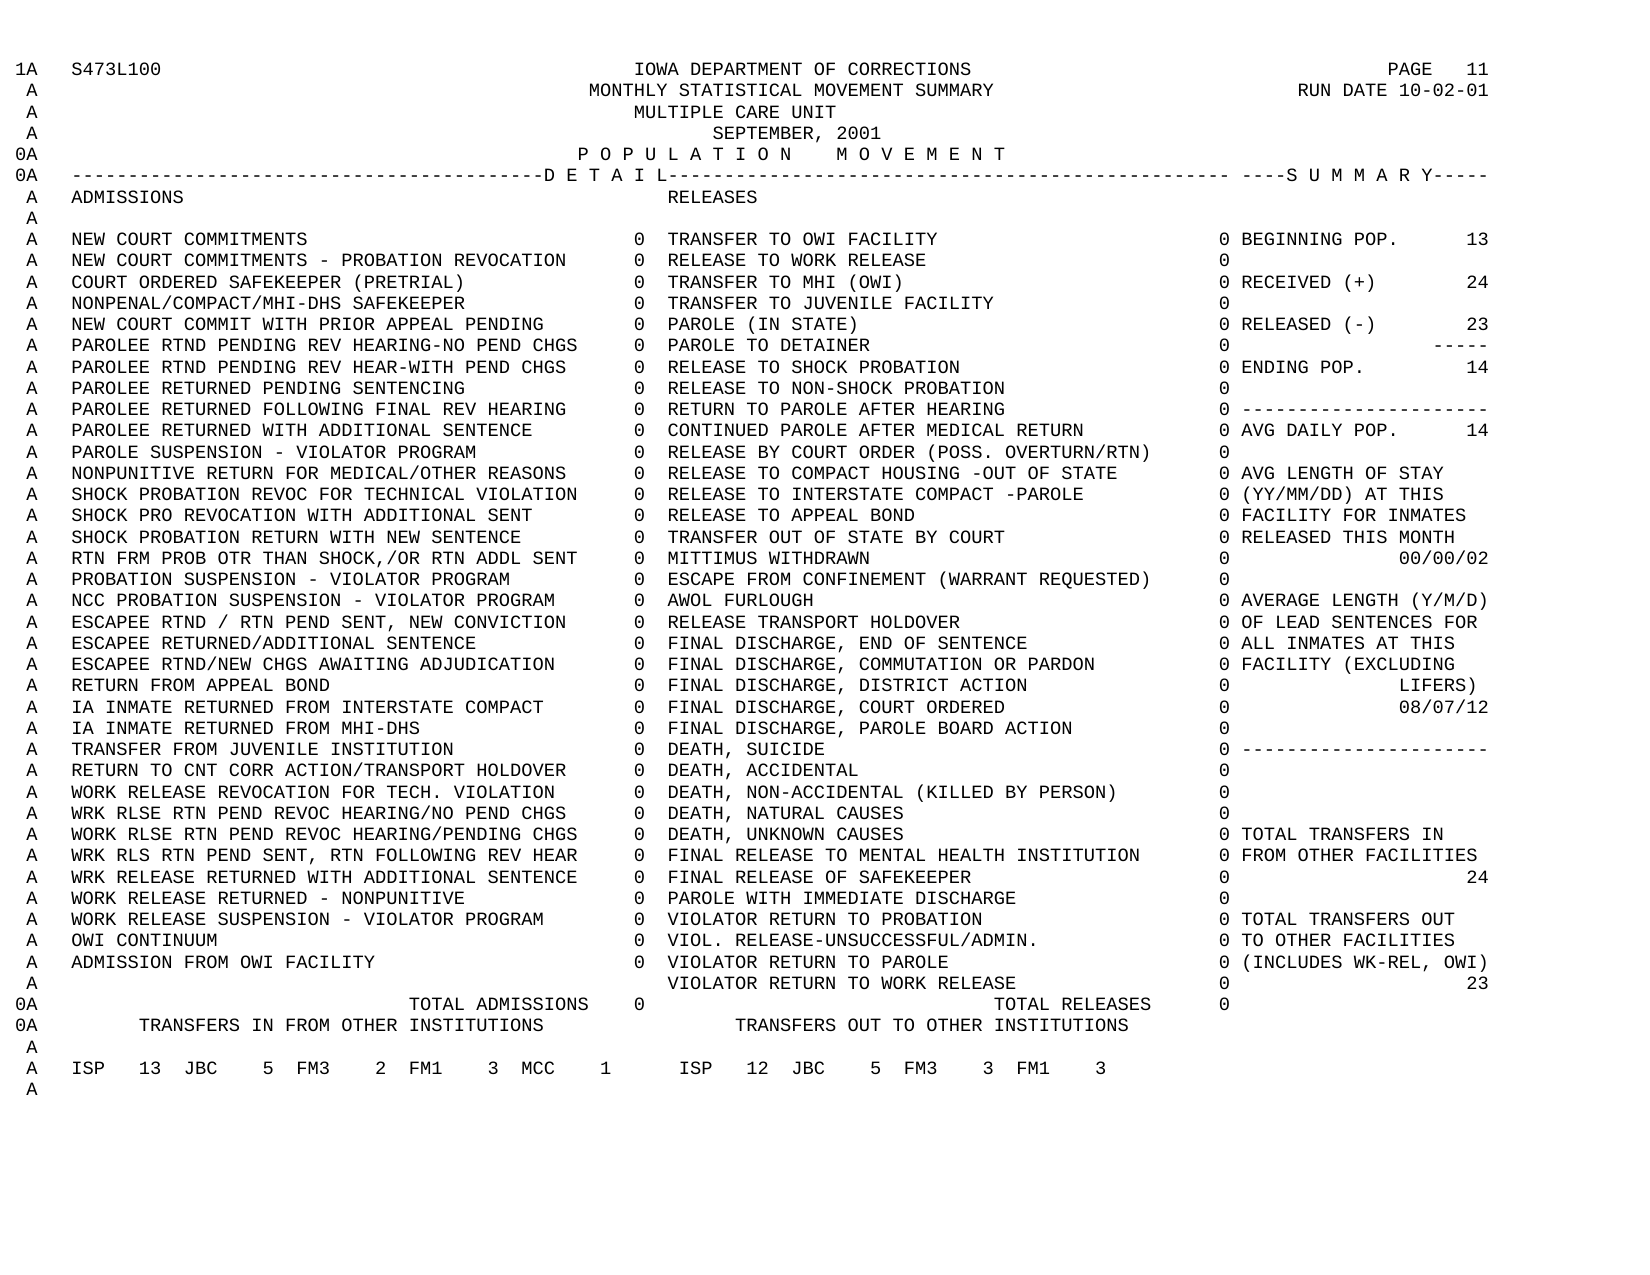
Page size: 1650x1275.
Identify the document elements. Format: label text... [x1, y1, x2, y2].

text A PAROLEE RETURNED FOLLOWING FINAL REV HEARING 0 RETURN TO PAROLE AFTER HEARING 0 ---------------------- [15, 400, 1590, 421]
text A ADMISSION FROM OWI FACILITY 0 VIOLATOR RETURN TO PAROLE 0 (INCLUDES WK-REL, OWI) [15, 952, 1590, 974]
text A OWI CONTINUUM 0 VIOL. RELEASE-UNSUCCESSFUL/ADMIN. 0 TO OTHER FACILITIES [15, 931, 1590, 952]
text 0A P O P U L A T I O N M O V E M E N T [15, 145, 1590, 166]
text A [15, 209, 1590, 230]
text A WORK RELEASE REVOCATION FOR TECH. VIOLATION 0 DEATH, NON-ACCIDENTAL (KILLED BY PERSON) 0 [15, 782, 1590, 804]
text 1A S473L100 IOWA DEPARTMENT OF CORRECTIONS PAGE 11 [15, 60, 1590, 81]
text A SHOCK PROBATION REVOC FOR TECHNICAL VIOLATION 0 RELEASE TO INTERSTATE COMPACT -PAROLE 0 (YY/MM/DD) AT THIS [15, 485, 1590, 506]
text A NEW COURT COMMITMENTS - PROBATION REVOCATION 0 RELEASE TO WORK RELEASE 0 [15, 251, 1590, 272]
text A ESCAPEE RTND / RTN PEND SENT, NEW CONVICTION 0 RELEASE TRANSPORT HOLDOVER 0 OF LEAD SENTENCES FOR [15, 612, 1590, 634]
text A NONPENAL/COMPACT/MHI-DHS SAFEKEEPER 0 TRANSFER TO JUVENILE FACILITY 0 [15, 294, 1590, 315]
text A IA INMATE RETURNED FROM INTERSTATE COMPACT 0 FINAL DISCHARGE, COURT ORDERED 0 08/07/12 [15, 697, 1590, 719]
text A PAROLEE RETURNED WITH ADDITIONAL SENTENCE 0 CONTINUED PAROLE AFTER MEDICAL RETURN 0 AVG DAILY POP. 14 [15, 421, 1590, 442]
text A [15, 1037, 1590, 1059]
text A SHOCK PROBATION RETURN WITH NEW SENTENCE 0 TRANSFER OUT OF STATE BY COURT 0 RELEASED THIS MONTH [15, 527, 1590, 549]
text A RETURN TO CNT CORR ACTION/TRANSPORT HOLDOVER 0 DEATH, ACCIDENTAL 0 [15, 761, 1590, 782]
text A ISP 13 JBC 5 FM3 2 FM1 3 MCC 1 ISP 12 JBC 5 FM3 3 FM1 3 [15, 1059, 1590, 1080]
text A NEW COURT COMMITMENTS 0 TRANSFER TO OWI FACILITY 0 BEGINNING POP. 13 [15, 230, 1590, 251]
text A ADMISSIONS RELEASES [15, 187, 1590, 209]
text A [15, 1080, 1590, 1101]
text A PAROLEE RTND PENDING REV HEARING-NO PEND CHGS 0 PAROLE TO DETAINER 0 ----- [15, 336, 1590, 357]
text A PAROLEE RTND PENDING REV HEAR-WITH PEND CHGS 0 RELEASE TO SHOCK PROBATION 0 ENDING POP. 14 [15, 357, 1590, 379]
text A WORK RELEASE RETURNED - NONPUNITIVE 0 PAROLE WITH IMMEDIATE DISCHARGE 0 [15, 889, 1590, 910]
text A COURT ORDERED SAFEKEEPER (PRETRIAL) 0 TRANSFER TO MHI (OWI) 0 RECEIVED (+) 24 [15, 272, 1590, 294]
text A SEPTEMBER, 2001 [15, 124, 1590, 145]
text A PAROLEE RETURNED PENDING SENTENCING 0 RELEASE TO NON-SHOCK PROBATION 0 [15, 379, 1590, 400]
text A MULTIPLE CARE UNIT [15, 102, 1590, 124]
text A IA INMATE RETURNED FROM MHI-DHS 0 FINAL DISCHARGE, PAROLE BOARD ACTION 0 [15, 719, 1590, 740]
text A WORK RELEASE SUSPENSION - VIOLATOR PROGRAM 0 VIOLATOR RETURN TO PROBATION 0 TOTAL TRANSFERS OUT [15, 910, 1590, 931]
text A PAROLE SUSPENSION - VIOLATOR PROGRAM 0 RELEASE BY COURT ORDER (POSS. OVERTURN/RTN) 0 [15, 442, 1590, 464]
text 0A ------------------------------------------D E T A I L-------------------------------------------------- ----S U M M A R Y----- [15, 166, 1590, 187]
text 0A TRANSFERS IN FROM OTHER INSTITUTIONS TRANSFERS OUT TO OTHER INSTITUTIONS [15, 1016, 1590, 1037]
text A NEW COURT COMMIT WITH PRIOR APPEAL PENDING 0 PAROLE (IN STATE) 0 RELEASED (-) 23 [15, 315, 1590, 336]
text A ESCAPEE RTND/NEW CHGS AWAITING ADJUDICATION 0 FINAL DISCHARGE, COMMUTATION OR PARDON 0 FACILITY (EXCLUDING [15, 655, 1590, 676]
text A WRK RLS RTN PEND SENT, RTN FOLLOWING REV HEAR 0 FINAL RELEASE TO MENTAL HEALTH INSTITUTION 0 FROM OTHER FACILITIES [15, 846, 1590, 867]
text A WORK RLSE RTN PEND REVOC HEARING/PENDING CHGS 0 DEATH, UNKNOWN CAUSES 0 TOTAL TRANSFERS IN [15, 825, 1590, 846]
text A RETURN FROM APPEAL BOND 0 FINAL DISCHARGE, DISTRICT ACTION 0 LIFERS) [15, 676, 1590, 697]
text 0A TOTAL ADMISSIONS 0 TOTAL RELEASES 0 [15, 995, 1590, 1016]
text A VIOLATOR RETURN TO WORK RELEASE 0 23 [15, 974, 1590, 995]
text A SHOCK PRO REVOCATION WITH ADDITIONAL SENT 0 RELEASE TO APPEAL BOND 0 FACILITY FOR INMATES [15, 506, 1590, 527]
text A TRANSFER FROM JUVENILE INSTITUTION 0 DEATH, SUICIDE 0 ---------------------- [15, 740, 1590, 761]
text A PROBATION SUSPENSION - VIOLATOR PROGRAM 0 ESCAPE FROM CONFINEMENT (WARRANT REQUESTED) 0 [15, 570, 1590, 591]
text A WRK RLSE RTN PEND REVOC HEARING/NO PEND CHGS 0 DEATH, NATURAL CAUSES 0 [15, 804, 1590, 825]
text A MONTHLY STATISTICAL MOVEMENT SUMMARY RUN DATE 10-02-01 [15, 81, 1590, 102]
text A NONPUNITIVE RETURN FOR MEDICAL/OTHER REASONS 0 RELEASE TO COMPACT HOUSING -OUT OF STATE 0 AVG LENGTH OF STAY [15, 464, 1590, 485]
text A ESCAPEE RETURNED/ADDITIONAL SENTENCE 0 FINAL DISCHARGE, END OF SENTENCE 0 ALL INMATES AT THIS [15, 634, 1590, 655]
text A RTN FRM PROB OTR THAN SHOCK,/OR RTN ADDL SENT 0 MITTIMUS WITHDRAWN 0 00/00/02 [15, 549, 1590, 570]
text A NCC PROBATION SUSPENSION - VIOLATOR PROGRAM 0 AWOL FURLOUGH 0 AVERAGE LENGTH (Y/M/D) [15, 591, 1590, 612]
text A WRK RELEASE RETURNED WITH ADDITIONAL SENTENCE 0 FINAL RELEASE OF SAFEKEEPER 0 24 [15, 867, 1590, 889]
